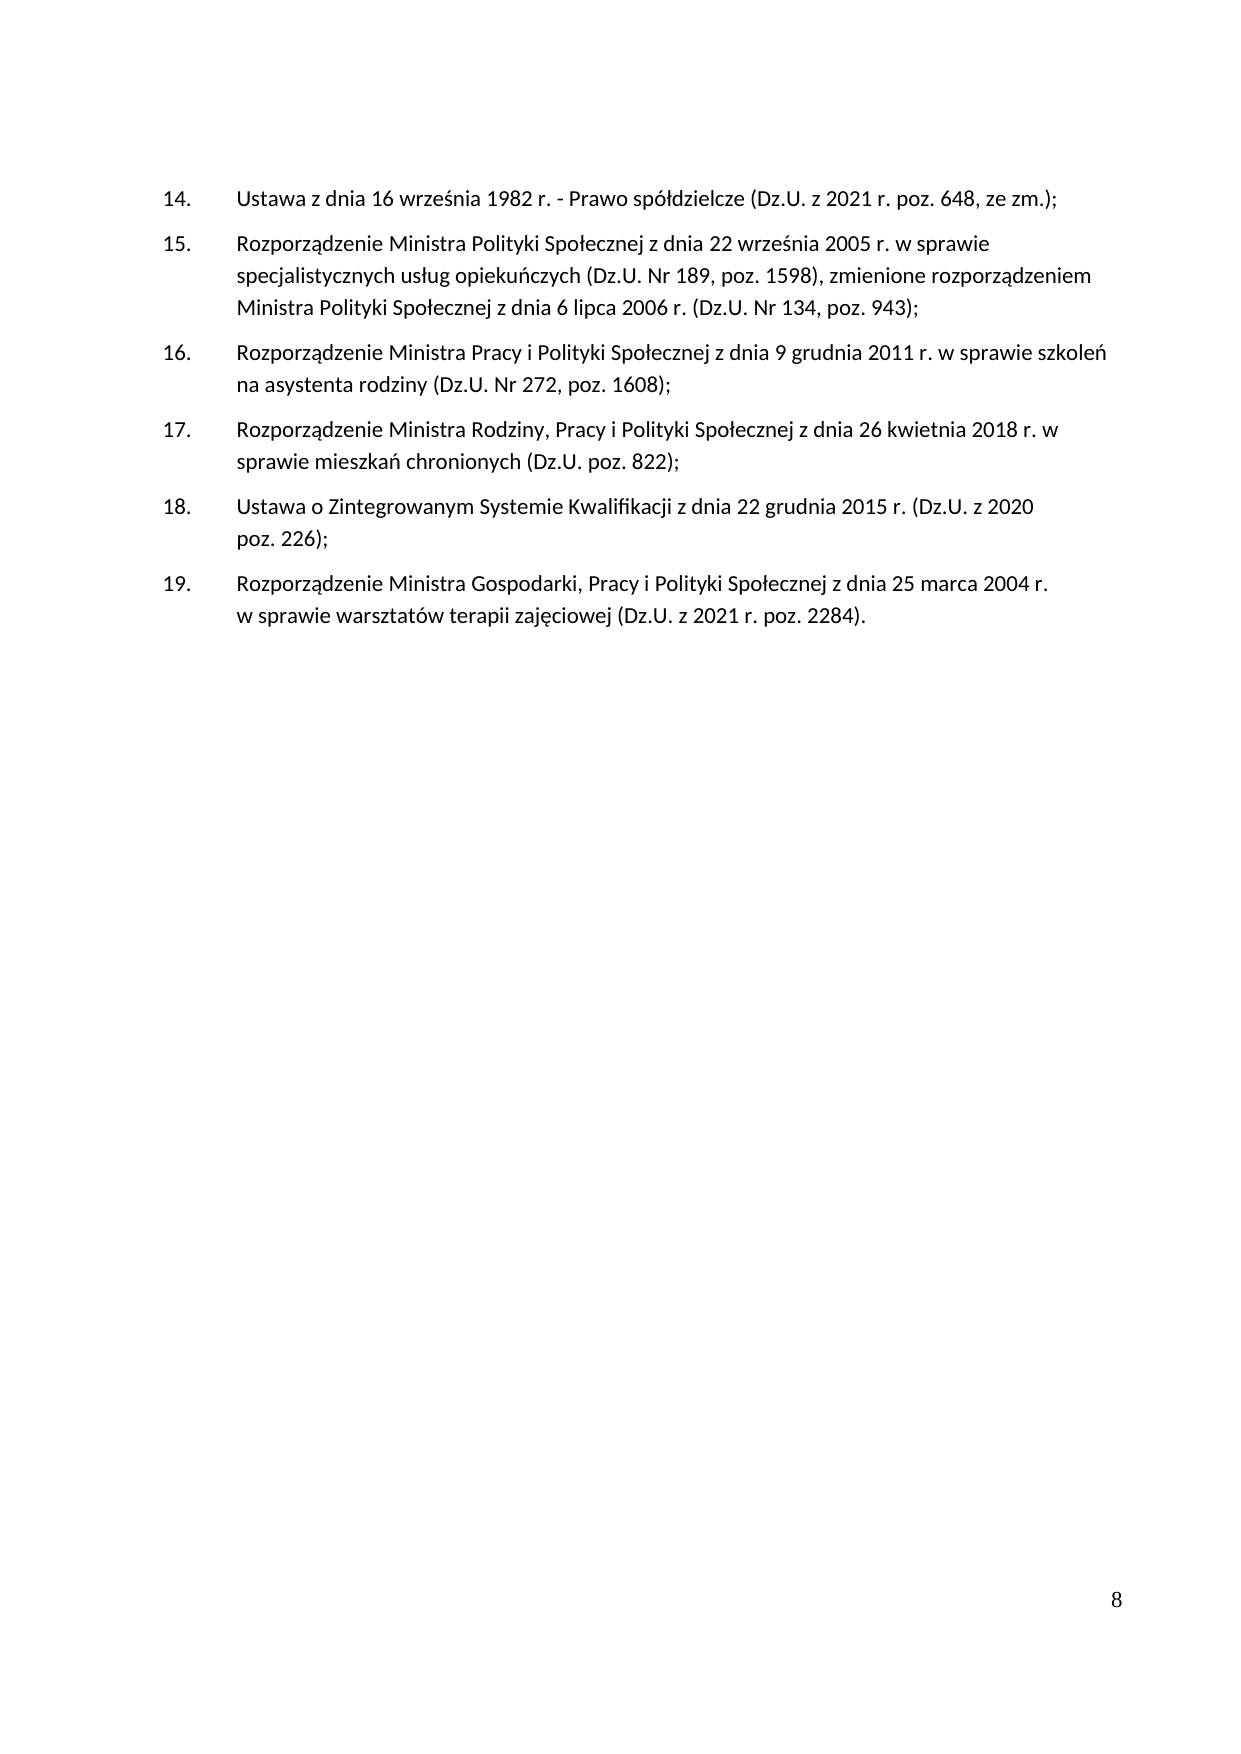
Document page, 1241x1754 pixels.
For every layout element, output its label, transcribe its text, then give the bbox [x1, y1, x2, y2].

list Rozporządzenie Ministra Polityki Społecznej z dnia 22 września 2005 r. w sprawie specjalistycznych usług opiekuńczych (Dz.U. Nr 189, poz. 1598), zmienione rozporządzeniem Ministra Polityki Społecznej z dnia 6 lipca 2006 r. (Dz.U. Nr 134, poz. 943); [162, 229, 1122, 322]
list Rozporządzenie Ministra Rodziny, Pracy i Polityki Społecznej z dnia 26 kwietnia 2018 r. w sprawie mieszkań chronionych (Dz.U. poz. 822); [162, 415, 1122, 475]
list Ustawa z dnia 16 września 1982 r. - Prawo spółdzielcze (Dz.U. z 2021 r. poz. 648, ze zm.); [162, 184, 1122, 212]
list Rozporządzenie Ministra Pracy i Polityki Społecznej z dnia 9 grudnia 2011 r. w sprawie szkoleń na asystenta rodziny (Dz.U. Nr 272, poz. 1608); [162, 338, 1122, 398]
list Rozporządzenie Ministra Gospodarki, Pracy i Polityki Społecznej z dnia 25 marca 2004 r. w sprawie warsztatów terapii zajęciowej (Dz.U. z 2021 r. poz. 2284). [162, 569, 1122, 629]
list Ustawa o Zintegrowanym Systemie Kwalifikacji z dnia 22 grudnia 2015 r. (Dz.U. z 2020 poz. 226); [162, 492, 1122, 552]
